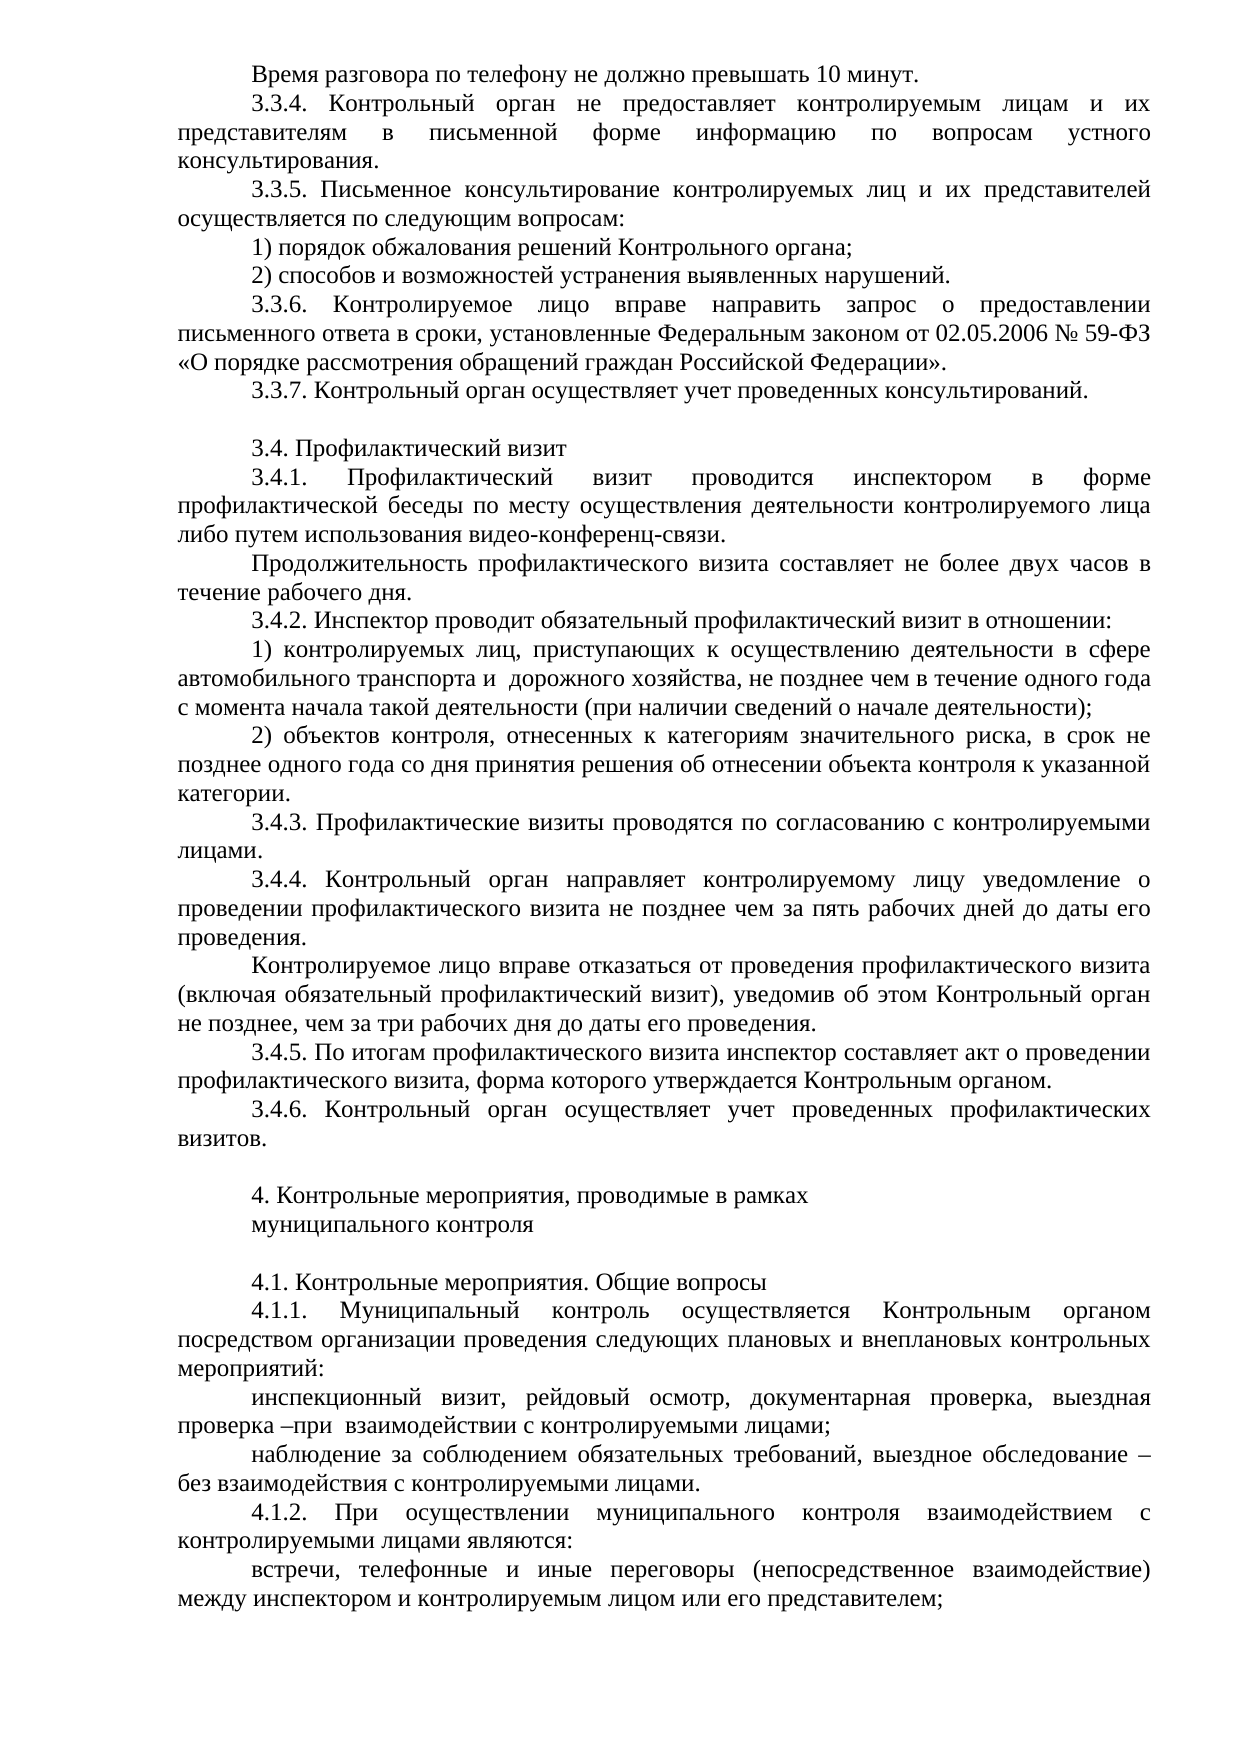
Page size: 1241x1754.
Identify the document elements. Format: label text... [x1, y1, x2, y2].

text 3.4. Профилактический визит [177, 433, 1152, 462]
text 2) объектов контроля, отнесенных к категориям значительного риска, в срок не позднее одного года со дня принятия решения об отнесении объекта контроля к указанной категории. [177, 720, 1152, 807]
text 3.4.5. По итогам профилактического визита инспектор составляет акт о проведении профилактического визита, форма которого утверждается Контрольным органом. [177, 1037, 1152, 1094]
text 4.1.1. Муниципальный контроль осуществляется Контрольным органом посредством организации проведения следующих плановых и внеплановых контрольных мероприятий: [177, 1295, 1152, 1382]
text 3.4.2. Инспектор проводит обязательный профилактический визит в отношении: [177, 605, 1152, 634]
text 3.3.7. Контрольный орган осуществляет учет проведенных консультирований. [177, 375, 1152, 404]
text 3.4.3. Профилактические визиты проводятся по согласованию с контролируемыми лицами. [177, 807, 1152, 864]
text 1) контролируемых лиц, приступающих к осуществлению деятельности в сфере автомобильного транспорта и дорожного хозяйства, не позднее чем в течение одного года с момента начала такой деятельности (при наличии сведений о начале деятельности); [177, 634, 1152, 720]
text 3.3.5. Письменное консультирование контролируемых лиц и их представителей осуществляется по следующим вопросам: [177, 174, 1152, 232]
text 4. Контрольные мероприятия, проводимые в рамках [177, 1180, 1152, 1209]
text 3.4.4. Контрольный орган направляет контролируемому лицу уведомление о проведении профилактического визита не позднее чем за пять рабочих дней до даты его проведения. [177, 864, 1152, 950]
text 3.3.6. Контролируемое лицо вправе направить запрос о предоставлении письменного ответа в сроки, установленные Федеральным законом от 02.05.2006 № 59-ФЗ «О порядке рассмотрения обращений граждан Российской Федерации». [177, 289, 1152, 375]
text наблюдение за соблюдением обязательных требований, выездное обследование – без взаимодействия с контролируемыми лицами. [177, 1439, 1152, 1497]
text 4.1. Контрольные мероприятия. Общие вопросы [177, 1267, 1152, 1295]
text 2) способов и возможностей устранения выявленных нарушений. [177, 260, 1152, 289]
text Контролируемое лицо вправе отказаться от проведения профилактического визита (включая обязательный профилактический визит), уведомив об этом Контрольный орган не позднее, чем за три рабочих дня до даты его проведения. [177, 950, 1152, 1037]
text 3.4.6. Контрольный орган осуществляет учет проведенных профилактических визитов. [177, 1094, 1152, 1152]
text встречи, телефонные и иные переговоры (непосредственное взаимодействие) между инспектором и контролируемым лицом или его представителем; [177, 1554, 1152, 1612]
text Продолжительность профилактического визита составляет не более двух часов в течение рабочего дня. [177, 548, 1152, 605]
text инспекционный визит, рейдовый осмотр, документарная проверка, выездная проверка –при взаимодействии с контролируемыми лицами; [177, 1382, 1152, 1439]
text 4.1.2. При осуществлении муниципального контроля взаимодействием с контролируемыми лицами являются: [177, 1497, 1152, 1554]
text муниципального контроля [177, 1209, 1152, 1238]
text 3.4.1. Профилактический визит проводится инспектором в форме профилактической беседы по месту осуществления деятельности контролируемого лица либо путем использования видео-конференц-связи. [177, 462, 1152, 548]
text 1) порядок обжалования решений Контрольного органа; [177, 232, 1152, 260]
text 3.3.4. Контрольный орган не предоставляет контролируемым лицам и их представителям в письменной форме информацию по вопросам устного консультирования. [177, 88, 1152, 174]
text Время разговора по телефону не должно превышать 10 минут. [177, 59, 1152, 88]
